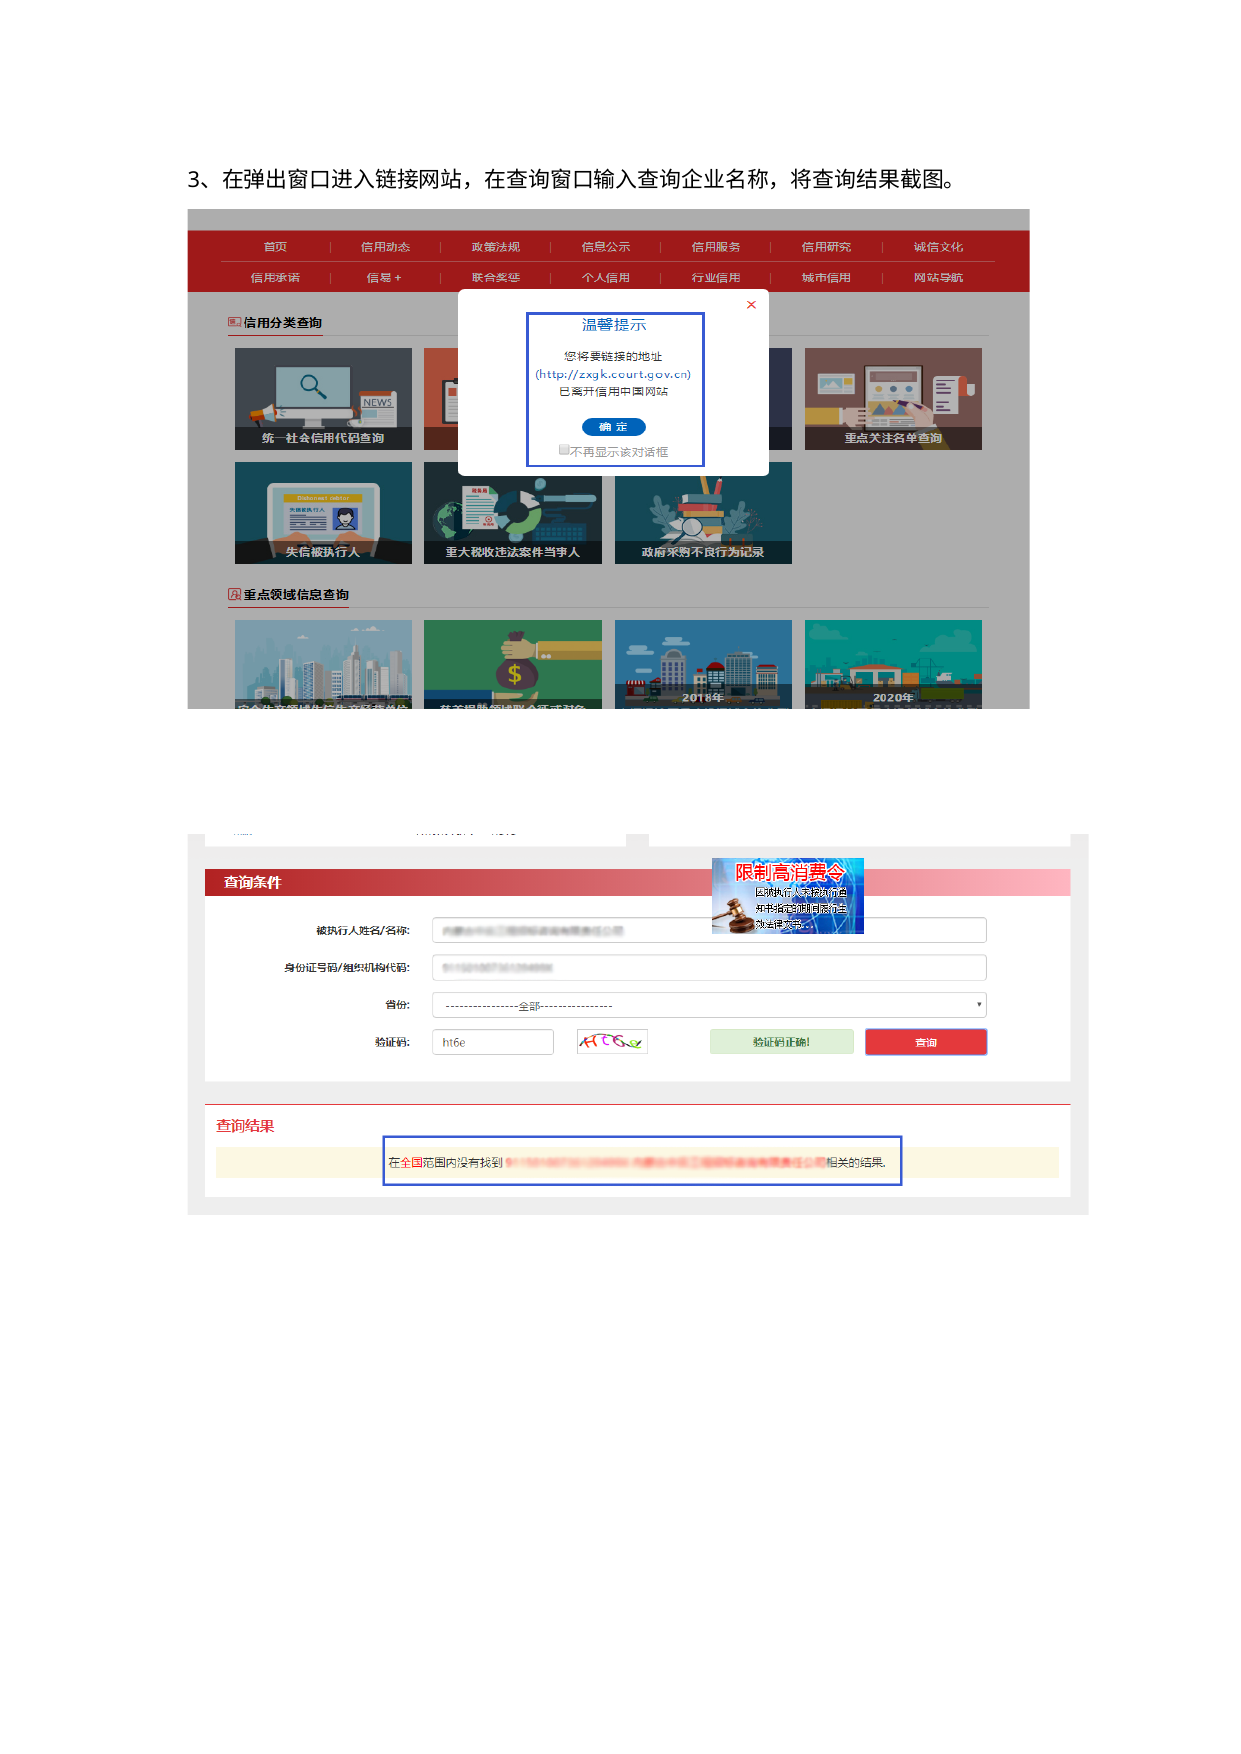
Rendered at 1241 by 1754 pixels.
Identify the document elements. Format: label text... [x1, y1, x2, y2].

text 3、在弹出窗口进入链接网站，在查询窗口输入查询企业名称，将查询结果截图。 [187, 162, 1053, 194]
picture [187, 834, 1089, 1215]
picture [187, 209, 1030, 709]
